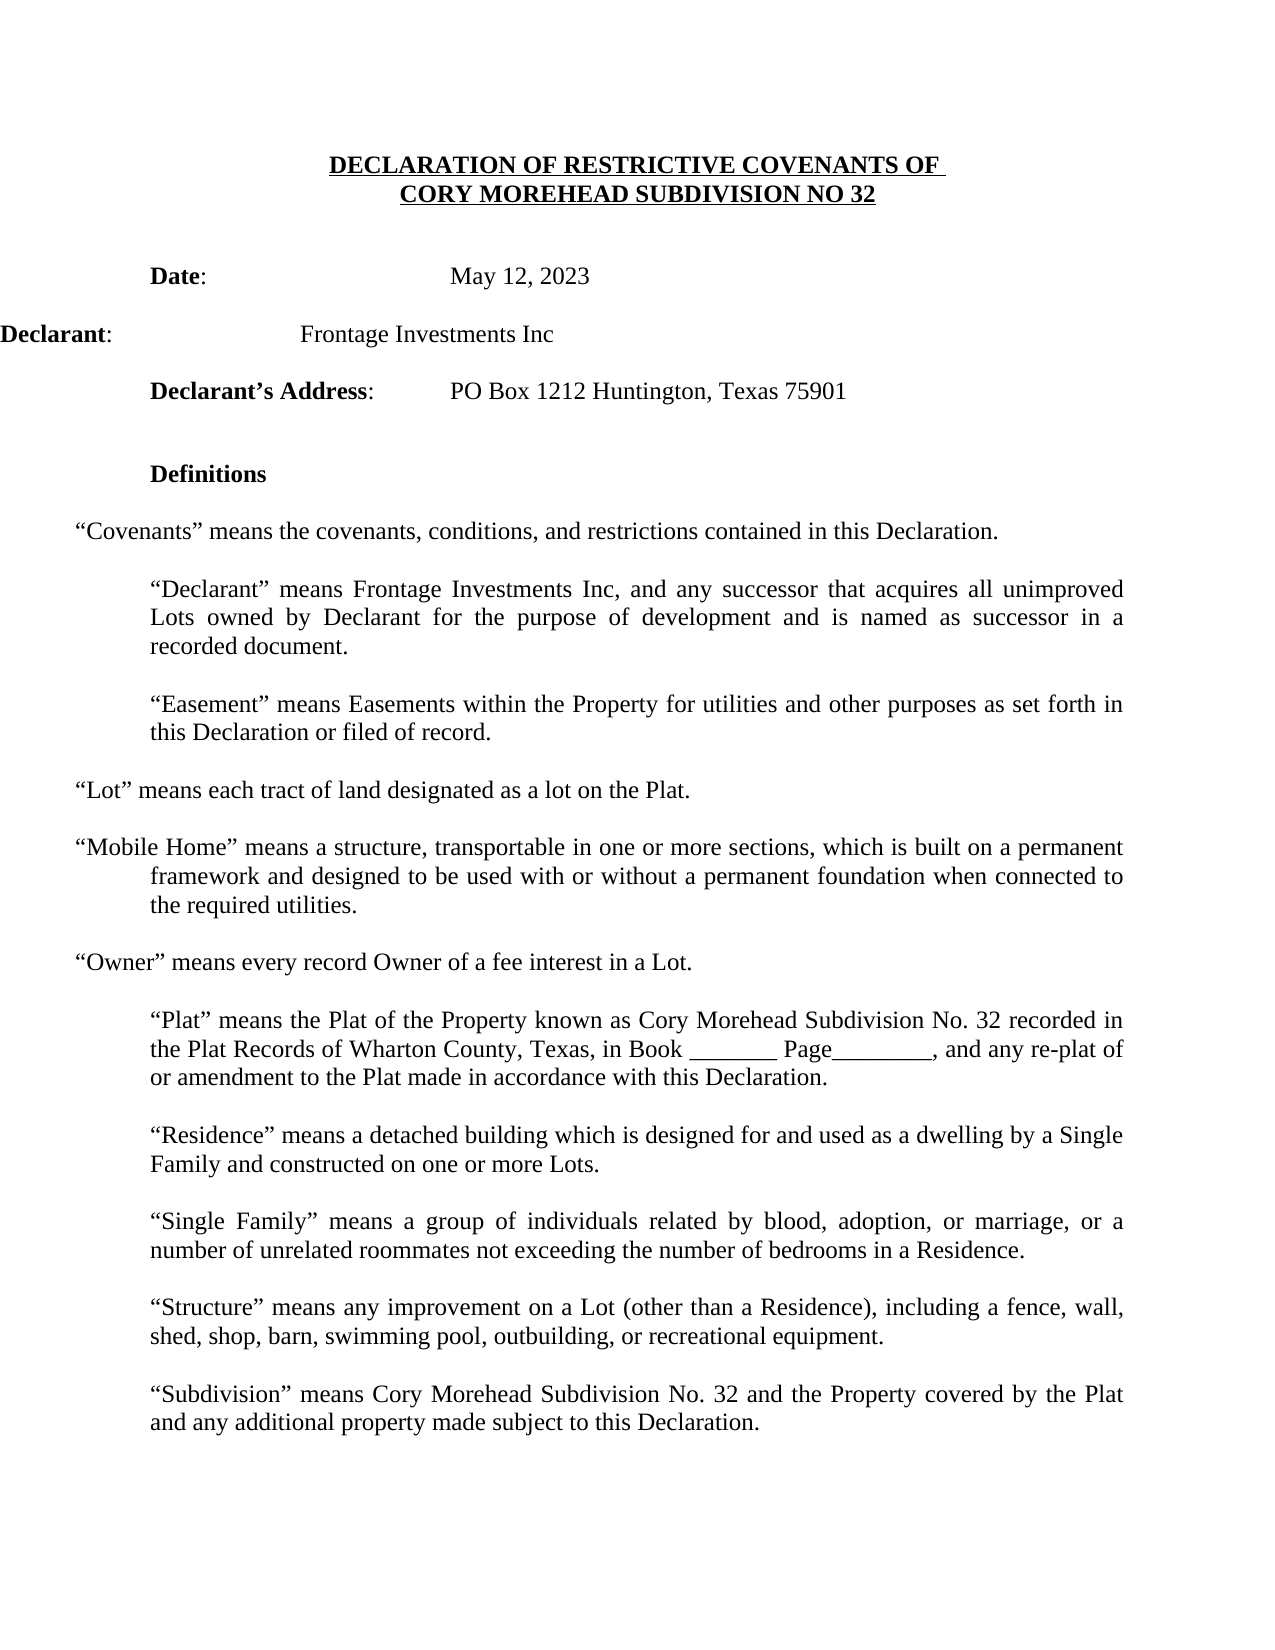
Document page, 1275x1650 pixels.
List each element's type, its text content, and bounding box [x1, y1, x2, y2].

text “Single Family” means a group of individuals related by blood, adoption, or marriage, or a number of unrelated roommates not exceeding the number of bedrooms in a Residence. [150, 1206, 1125, 1264]
text “Covenants” means the covenants, conditions, and restrictions contained in this Declaration. [75, 516, 1125, 545]
text Date: May 12, 2023 [150, 261, 1125, 290]
text “Declarant” means Frontage Investments Inc, and any successor that acquires all unimproved Lots owned by Declarant for the purpose of development and is named as successor in a recorded document. [150, 574, 1125, 660]
text “Structure” means any improvement on a Lot (other than a Residence), including a fence, wall, shed, shop, barn, swimming pool, outbuilding, or recreational equipment. [150, 1292, 1125, 1350]
text “Mobile Home” means a structure, transportable in one or more sections, which is built on a permanent framework and designed to be used with or without a permanent foundation when connected to the required utilities. [75, 832, 1125, 919]
text “Easement” means Easements within the Property for utilities and other purposes as set forth in this Declaration or filed of record. [150, 689, 1125, 746]
text “Lot” means each tract of land designated as a lot on the Plat. [75, 775, 1125, 804]
text “Owner” means every record Owner of a fee interest in a Lot. [75, 947, 1125, 976]
text “Subdivision” means Cory Morehead Subdivision No. 32 and the Property covered by the Plat and any additional property made subject to this Declaration. [150, 1379, 1125, 1436]
text Declarant: Frontage Investments Inc [0, 319, 1125, 347]
text Declarant’s Address: PO Box 1212 Huntington, Texas 75901 [150, 376, 1125, 405]
text Definitions [150, 459, 1125, 487]
text DECLARATION OF RESTRICTIVE COVENANTS OF CORY MOREHEAD SUBDIVISION NO 32 [150, 150, 1125, 207]
text “Residence” means a detached building which is designed for and used as a dwelling by a Single Family and constructed on one or more Lots. [150, 1120, 1125, 1177]
text “Plat” means the Plat of the Property known as Cory Morehead Subdivision No. 32 recorded in the Plat Records of Wharton County, Texas, in Book _______ Page________, and any re-plat of or amendment to the Plat made in accordance with this Declaration. [150, 1005, 1125, 1091]
